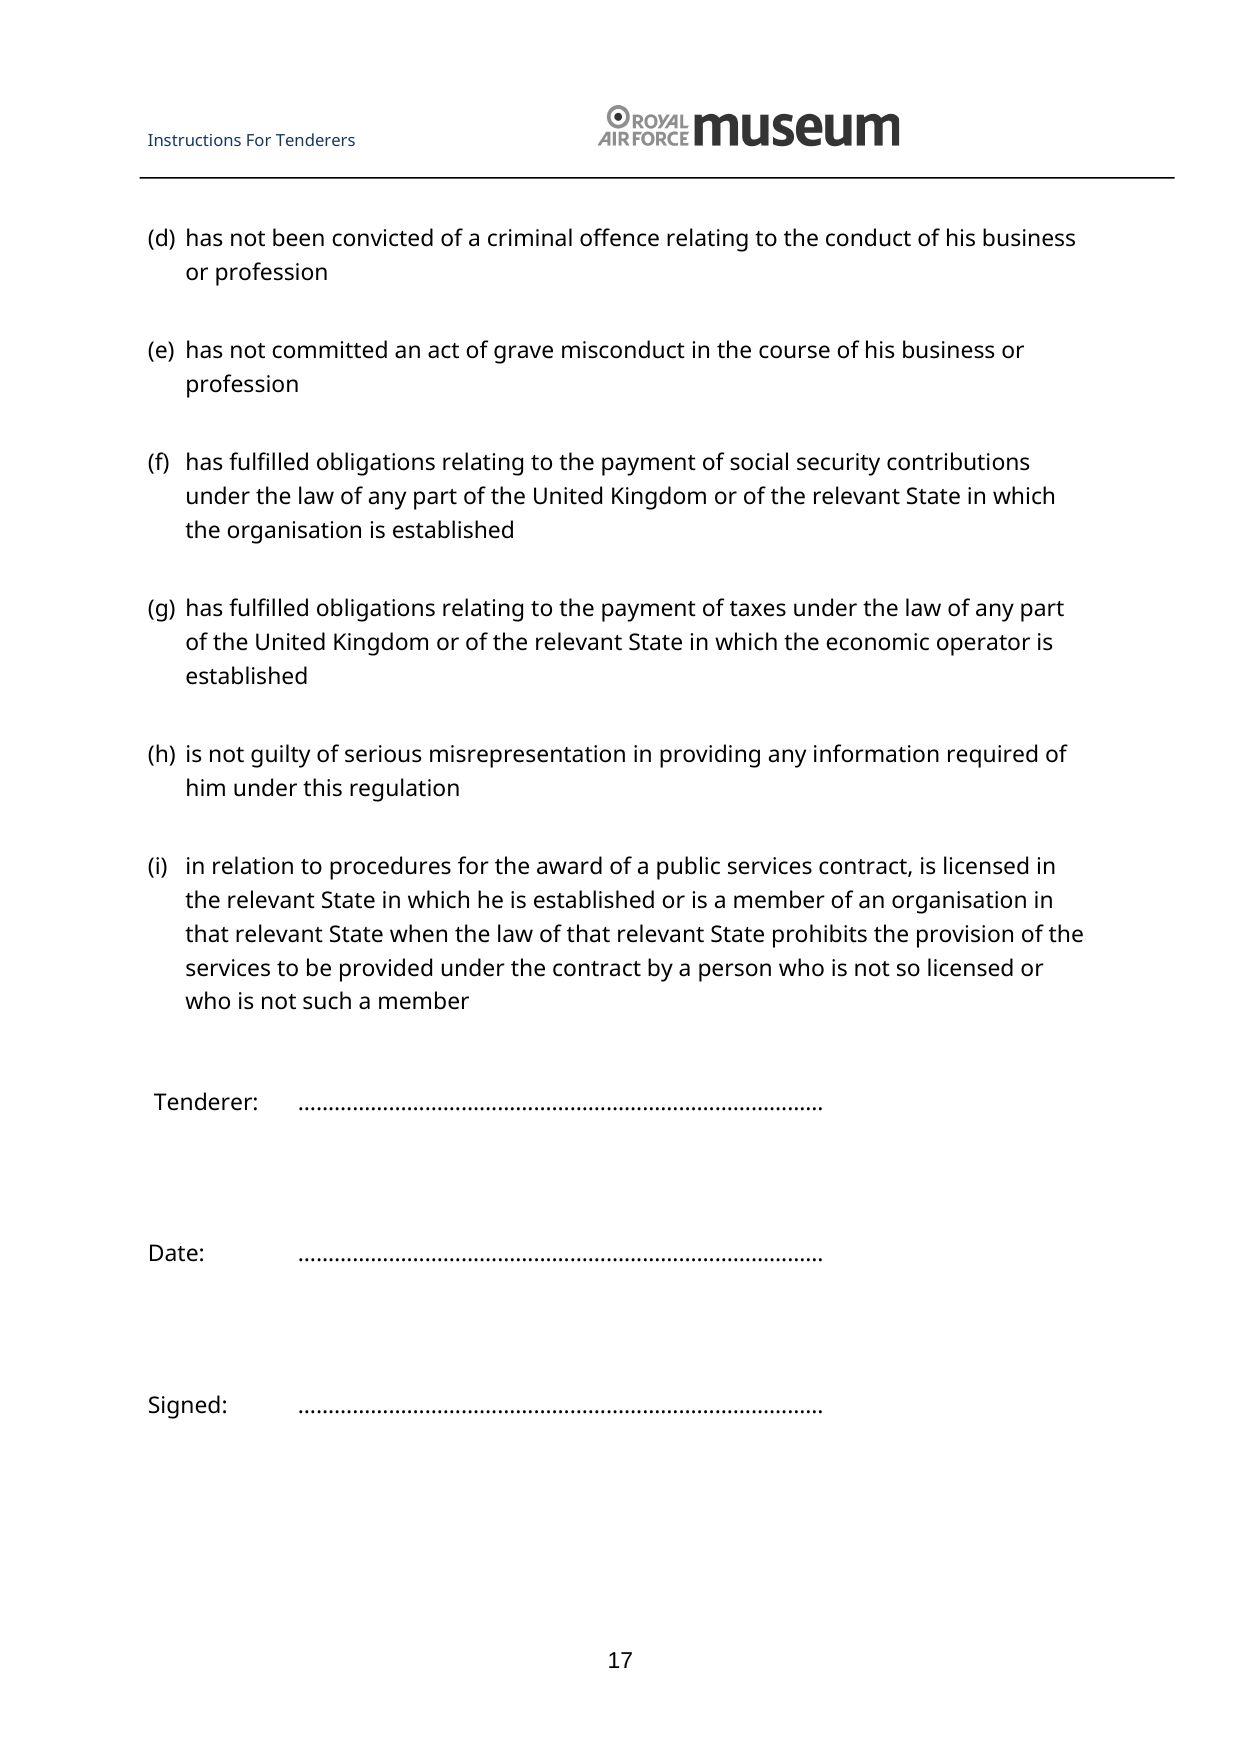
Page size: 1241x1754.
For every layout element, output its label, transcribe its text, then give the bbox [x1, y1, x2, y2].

picture [597, 105, 900, 147]
list has not committed an act of grave misconduct in the course of his business or profession [148, 334, 1092, 427]
list in relation to procedures for the award of a public services contract, is licensed in the relevant State in which he is established or is a member of an organisation in that relevant State when the law of that relevant State prohibits the provision of the services to be provided under the contract by a person who is not so licensed or who is not such a member [148, 850, 1092, 1017]
text Date: …………………………………………………………………………… [148, 1237, 1092, 1269]
text Tenderer: …………………………………………………………………………… [148, 1086, 1092, 1117]
list is not guilty of serious misrepresentation in providing any information required of him under this regulation [148, 738, 1092, 832]
text Signed: …………………………………………………………………………… [148, 1389, 1092, 1420]
list has fulfilled obligations relating to the payment of taxes under the law of any part of the or of the relevant State in which the economic operator is established [148, 592, 1092, 719]
list has not been convicted of a criminal offence relating to the conduct of his business or profession [148, 222, 1092, 315]
list has fulfilled obligations relating to the payment of social security contributions under the law of any part of the or of the relevant State in which the organisation is established [148, 446, 1092, 573]
